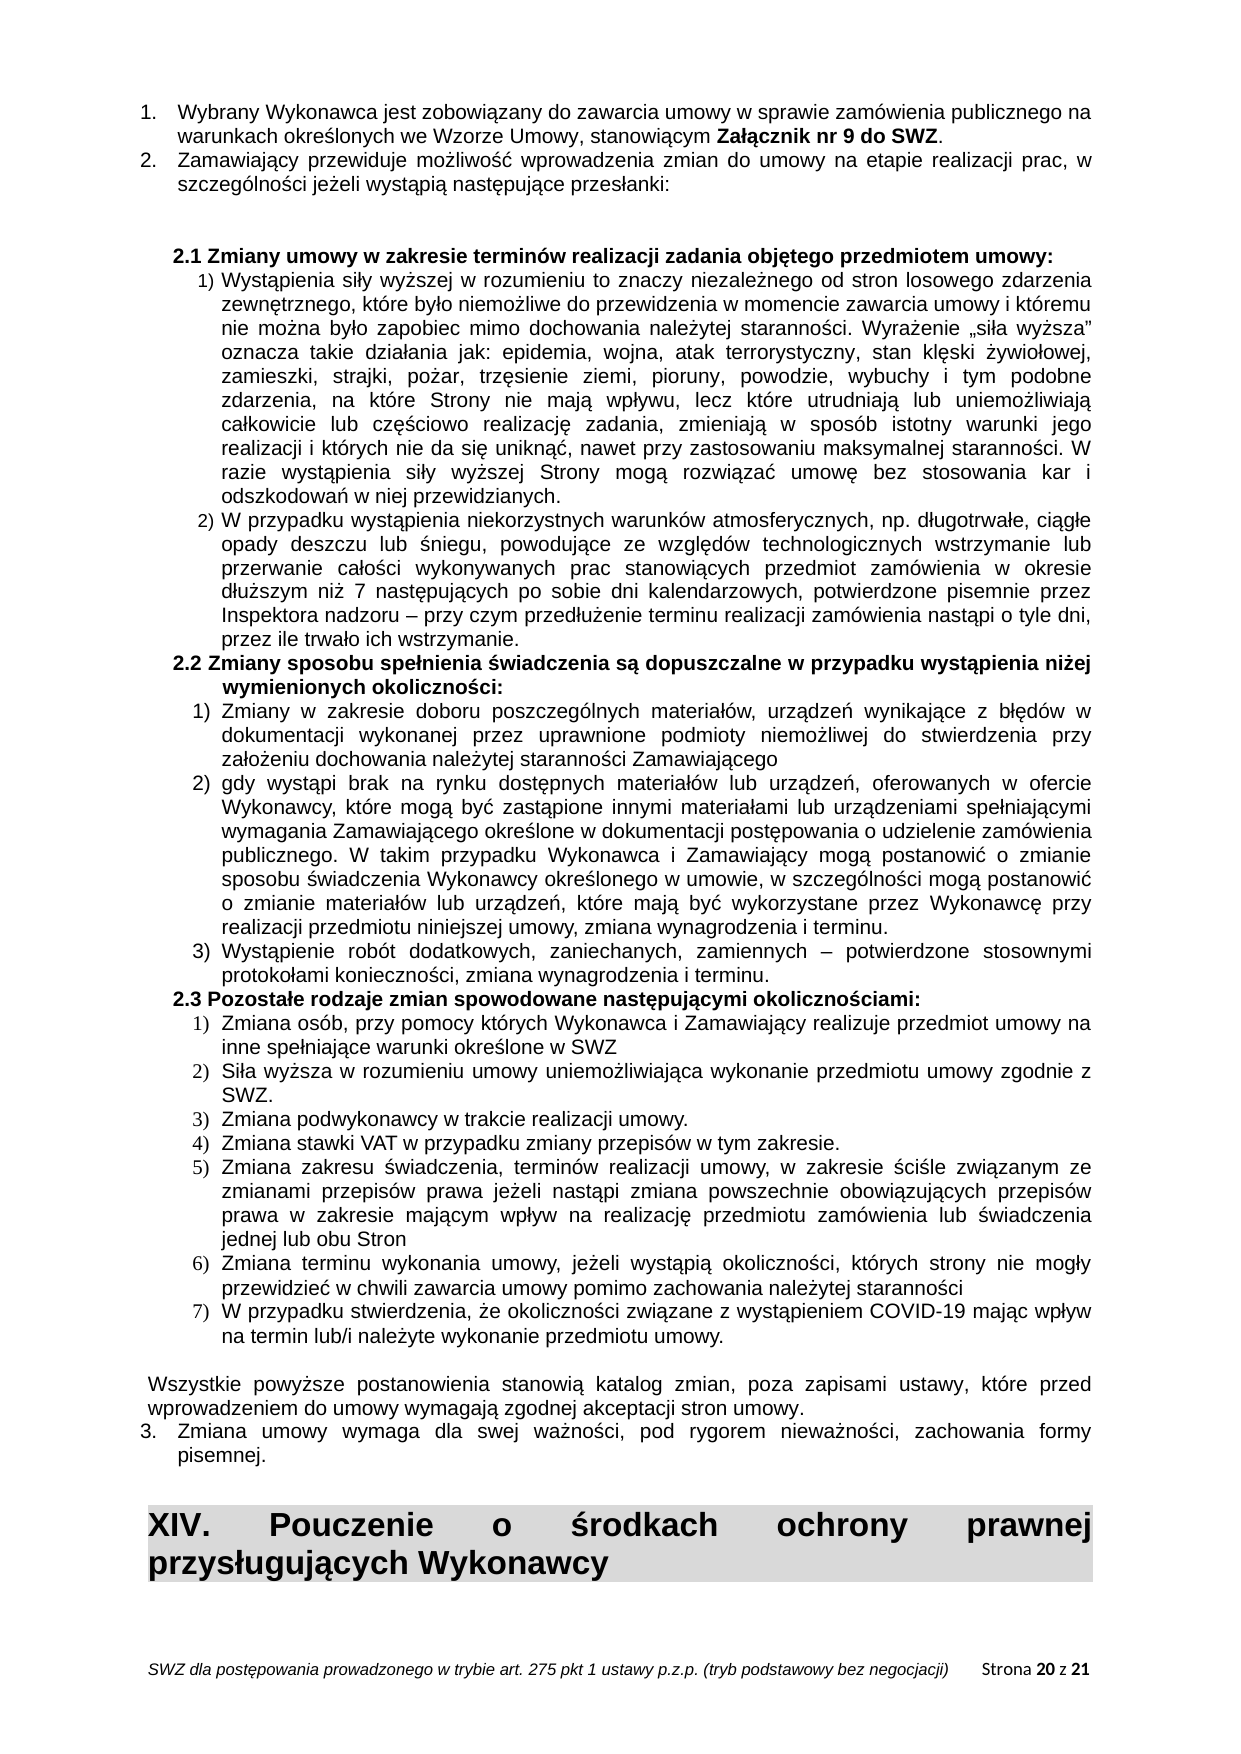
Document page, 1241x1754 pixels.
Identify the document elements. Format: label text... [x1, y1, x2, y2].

list Wystąpienie robót dodatkowych, zaniechanych, zamiennych – potwierdzone stosownymi protokołami konieczności, zmiana wynagrodzenia i terminu. [192, 939, 1093, 987]
list Wybrany Wykonawca jest zobowiązany do zawarcia umowy w sprawie zamówienia publicznego na warunkach określonych we Wzorze Umowy, stanowiącym Załącznik nr 9 do SWZ. [140, 100, 1093, 148]
list Siła wyższa w rozumieniu umowy uniemożliwiająca wykonanie przedmiotu umowy zgodnie z SWZ. [192, 1059, 1093, 1107]
text Wszystkie powyższe postanowienia stanowią katalog zmian, poza zapisami ustawy, które przed wprowadzeniem do umowy wymagają zgodnej akceptacji stron umowy. [148, 1371, 1093, 1419]
list Zmiany w zakresie doboru poszczególnych materiałów, urządzeń wynikające z błędów w dokumentacji wykonanej przez uprawnione podmioty niemożliwej do stwierdzenia przy założeniu dochowania należytej staranności Zamawiającego [192, 699, 1093, 771]
list Zamawiający przewiduje możliwość wprowadzenia zmian do umowy na etapie realizacji prac, w szczególności jeżeli wystąpią następujące przesłanki: [140, 148, 1093, 196]
list W przypadku stwierdzenia, że okoliczności związane z wystąpieniem COVID-19 mając wpływ na termin lub/i należyte wykonanie przedmiotu umowy. [192, 1299, 1093, 1347]
list Zmiana stawki VAT w przypadku zmiany przepisów w tym zakresie. [192, 1131, 1093, 1155]
text 2.1 Zmiany umowy w zakresie terminów realizacji zadania objętego przedmiotem umowy: [173, 244, 1093, 268]
text XIV. Pouczenie o środkach ochrony prawnej przysługujących Wykonawcy [148, 1505, 1093, 1582]
list Zmiana podwykonawcy w trakcie realizacji umowy. [192, 1107, 1093, 1131]
text 2.2 Zmiany sposobu spełnienia świadczenia są dopuszczalne w przypadku wystąpienia niżej wymienionych okoliczności: [173, 651, 1093, 699]
list Zmiana osób, przy pomocy których Wykonawca i Zamawiający realizuje przedmiot umowy na inne spełniające warunki określone w SWZ [192, 1011, 1093, 1059]
list Zmiana umowy wymaga dla swej ważności, pod rygorem nieważności, zachowania formy pisemnej. [140, 1419, 1093, 1467]
list gdy wystąpi brak na rynku dostępnych materiałów lub urządzeń, oferowanych w ofercie Wykonawcy, które mogą być zastąpione innymi materiałami lub urządzeniami spełniającymi wymagania Zamawiającego określone w dokumentacji postępowania o udzielenie zamówienia publicznego. W takim przypadku Wykonawca i Zamawiający mogą postanowić o zmianie sposobu świadczenia Wykonawcy określonego w umowie, w szczególności mogą postanowić o zmianie materiałów lub urządzeń, które mają być wykorzystane przez Wykonawcę przy realizacji przedmiotu niniejszej umowy, zmiana wynagrodzenia i terminu. [192, 771, 1093, 939]
list Zmiana terminu wykonania umowy, jeżeli wystąpią okoliczności, których strony nie mogły przewidzieć w chwili zawarcia umowy pomimo zachowania należytej staranności [192, 1251, 1093, 1299]
text 2.3 Pozostałe rodzaje zmian spowodowane następującymi okolicznościami: [148, 987, 1093, 1011]
list Zmiana zakresu świadczenia, terminów realizacji umowy, w zakresie ściśle związanym ze zmianami przepisów prawa jeżeli nastąpi zmiana powszechnie obowiązujących przepisów prawa w zakresie mającym wpływ na realizację przedmiotu zamówienia lub świadczenia jednej lub obu Stron [192, 1155, 1093, 1251]
list Wystąpienia siły wyższej w rozumieniu to znaczy niezależnego od stron losowego zdarzenia zewnętrznego, które było niemożliwe do przewidzenia w momencie zawarcia umowy i któremu nie można było zapobiec mimo dochowania należytej staranności. Wyrażenie „siła wyższa” oznacza takie działania jak: epidemia, wojna, atak terrorystyczny, stan klęski żywiołowej, zamieszki, strajki, pożar, trzęsienie ziemi, pioruny, powodzie, wybuchy i tym podobne zdarzenia, na które Strony nie mają wpływu, lecz które utrudniają lub uniemożliwiają całkowicie lub częściowo realizację zadania, zmieniają w sposób istotny warunki jego realizacji i których nie da się uniknąć, nawet przy zastosowaniu maksymalnej staranności. W razie wystąpienia siły wyższej Strony mogą rozwiązać umowę bez stosowania kar i odszkodowań w niej przewidzianych. [197, 268, 1093, 507]
list W przypadku wystąpienia niekorzystnych warunków atmosferycznych, np. długotrwałe, ciągłe opady deszczu lub śniegu, powodujące ze względów technologicznych wstrzymanie lub przerwanie całości wykonywanych prac stanowiących przedmiot zamówienia w okresie dłuższym niż 7 następujących po sobie dni kalendarzowych, potwierdzone pisemnie przez Inspektora nadzoru – przy czym przedłużenie terminu realizacji zamówienia nastąpi o tyle dni, przez ile trwało ich wstrzymanie. [197, 507, 1093, 651]
